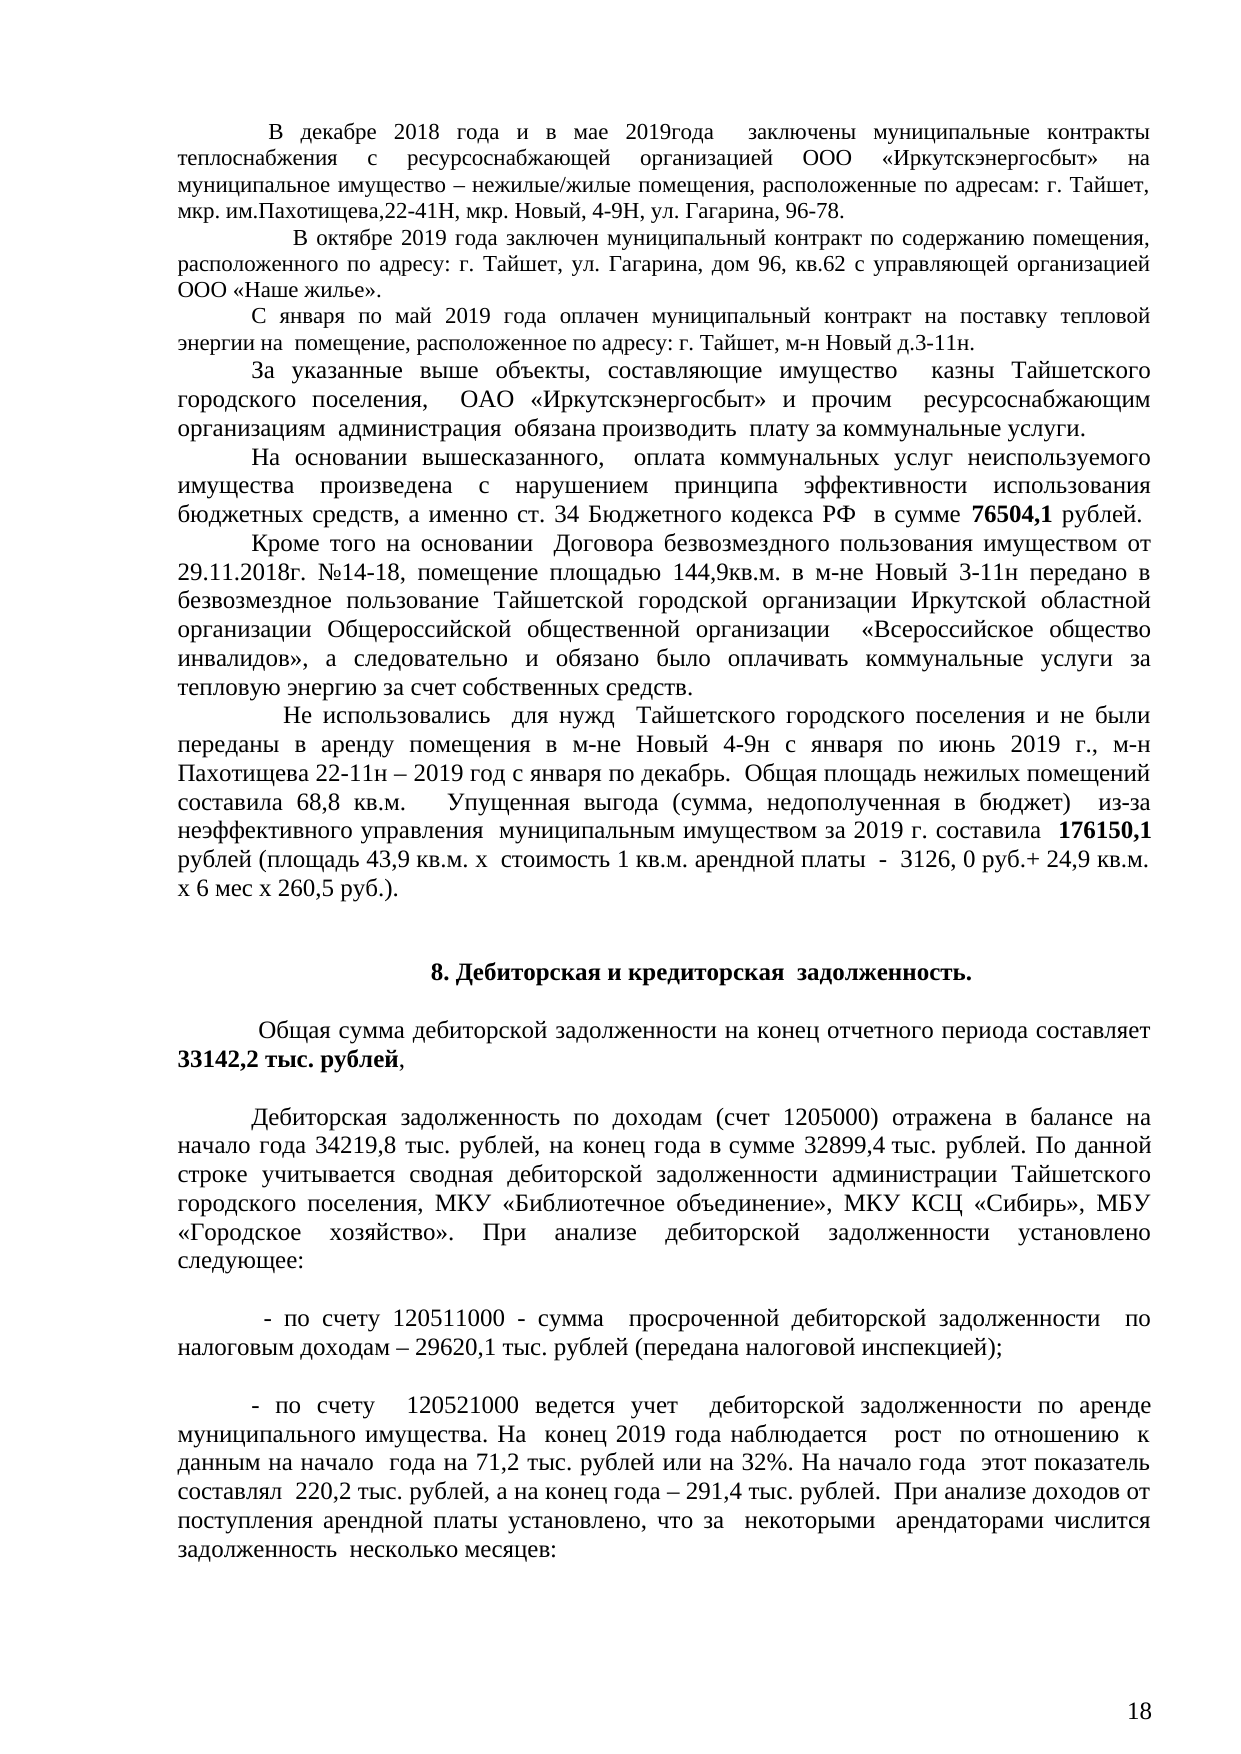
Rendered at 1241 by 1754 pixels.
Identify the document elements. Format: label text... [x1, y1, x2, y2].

text В октябре 2019 года заключен муниципальный контракт по содержанию помещения, расположенного по адресу: г. Тайшет, ул. Гагарина, дом 96, кв.62 с управляющей организацией ООО «Наше жилье». [177, 223, 1152, 303]
text С января по май 2019 года оплачен муниципальный контракт на поставку тепловой энергии на помещение, расположенное по адресу: г. Тайшет, м-н Новый д.3-11н. [177, 303, 1152, 355]
text На основании вышесказанного, оплата коммунальных услуг неиспользуемого имущества произведена с нарушением принципа эффективности использования бюджетных средств, а именно ст. 34 Бюджетного кодекса РФ в сумме 76504,1 рублей. Кроме того на основании Договора безвозмездного пользования имуществом от 29.11.2018г. №14-18, помещение площадью 144,9кв.м. в м-не Новый 3-11н передано в безвозмездное пользование Тайшетской городской организации Иркутской областной организации Общероссийской общественной организации «Всероссийское общество инвалидов», а следовательно и обязано было оплачивать коммунальные услуги за тепловую энергию за счет собственных средств. [177, 442, 1152, 700]
text Общая сумма дебиторской задолженности на конец отчетного периода составляет 33142,2 тыс. рублей, [177, 1015, 1152, 1072]
text - по счету 120511000 - сумма просроченной дебиторской задолженности по налоговым доходам – 29620,1 тыс. рублей (передана налоговой инспекцией); [177, 1303, 1152, 1361]
text 8. Дебиторская и кредиторская задолженность. [177, 957, 1152, 986]
text Не использовались для нужд Тайшетского городского поселения и не были переданы в аренду помещения в м-не Новый 4-9н с января по июнь 2019 г., м-н Пахотищева 22-11н – 2019 год с января по декабрь. Общая площадь нежилых помещений составила 68,8 кв.м. Упущенная выгода (сумма, недополученная в бюджет) из-за неэффективного управления муниципальным имуществом за 2019 г. составила 176150,1 рублей (площадь 43,9 кв.м. х стоимость 1 кв.м. арендной платы - 3126, 0 руб.+ 24,9 кв.м. х 6 мес х 260,5 руб.). [177, 700, 1152, 902]
text - по счету 120521000 ведется учет дебиторской задолженности по аренде муниципального имущества. На конец 2019 года наблюдается рост по отношению к данным на начало года на 71,2 тыс. рублей или на 32%. На начало года этот показатель составлял 220,2 тыс. рублей, а на конец года – 291,4 тыс. рублей. При анализе доходов от поступления арендной платы установлено, что за некоторыми арендаторами числится задолженность несколько месяцев: [177, 1390, 1152, 1562]
text В декабре 2018 года и в мае 2019года заключены муниципальные контракты теплоснабжения с ресурсоснабжающей организацией ООО «Иркутскэнергосбыт» на муниципальное имущество – нежилые/жилые помещения, расположенные по адресам: г. Тайшет, мкр. им.Пахотищева,22-41Н, мкр. Новый, 4-9Н, ул. Гагарина, 96-78. [177, 118, 1152, 223]
text Дебиторская задолженность по доходам (счет 1205000) отражена в балансе на начало года 34219,8 тыс. рублей, на конец года в сумме 32899,4 тыс. рублей. По данной строке учитывается сводная дебиторской задолженности администрации Тайшетского городского поселения, МКУ «Библиотечное объединение», МКУ КСЦ «Сибирь», МБУ «Городское хозяйство». При анализе дебиторской задолженности установлено следующее: [177, 1102, 1152, 1274]
text За указанные выше объекты, составляющие имущество казны Тайшетского городского поселения, ОАО «Иркутскэнергосбыт» и прочим ресурсоснабжающим организациям администрация обязана производить плату за коммунальные услуги. [177, 355, 1152, 442]
